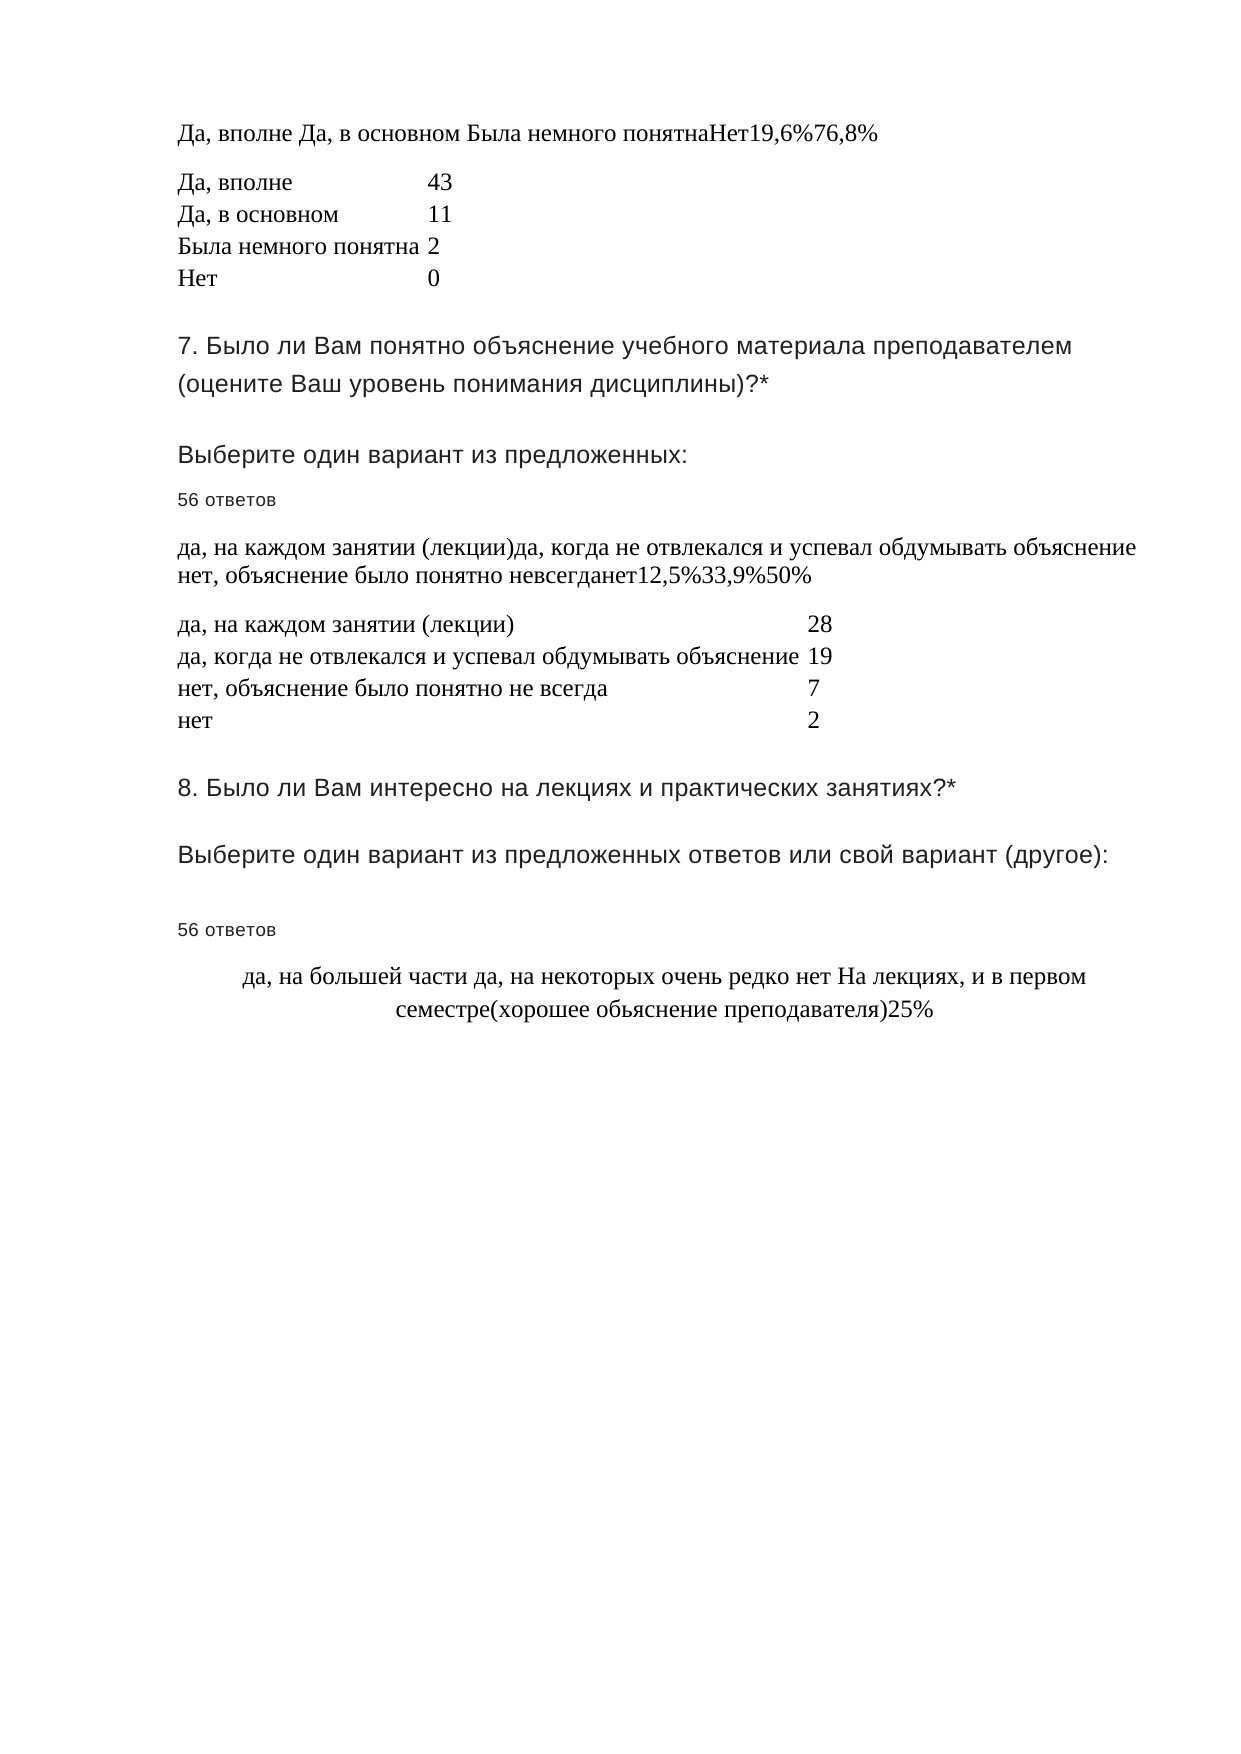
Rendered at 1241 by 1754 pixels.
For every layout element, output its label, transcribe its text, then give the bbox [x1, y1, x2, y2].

table_cell 11 [426, 198, 459, 229]
table_cell 2 [806, 704, 839, 735]
text Выберите один вариант из предложенных ответов или свой вариант (другое): [177, 831, 1152, 869]
table_cell 0 [426, 261, 459, 293]
table_cell нет, объяснение было понятно не всегда [176, 672, 806, 703]
table_cell Нет [176, 261, 426, 293]
table_cell Да, вполне [176, 166, 426, 197]
table_cell 28 [806, 608, 839, 640]
text 7. Было ли Вам понятно объяснение учебного материала преподавателем (оцените Ваш уровень понимания дисциплины)?* [177, 322, 1152, 397]
text да, на каждом занятии (лекции)да, когда не отвлекался и успевал обдумывать объяснение нет, объяснение было понятно невсегданет12,5%33,9%50% [177, 532, 1152, 589]
text Выберите один вариант из предложенных: 56 ответов [177, 426, 1152, 511]
table_cell да, на каждом занятии (лекции) [176, 608, 806, 640]
table_cell Да, в основном [176, 198, 426, 229]
table_cell 7 [806, 672, 839, 703]
text да, на большей части да, на некоторых очень редко нет На лекциях, и в первом семестре(хорошее обьяснение преподавателя)25% [177, 961, 1152, 1023]
table_cell 19 [806, 640, 839, 672]
table_cell 43 [426, 166, 459, 197]
table_cell да, когда не отвлекался и успевал обдумывать объяснение [176, 640, 806, 672]
table_cell нет [176, 704, 806, 735]
text 8. Было ли Вам интересно на лекциях и практических занятиях?* [177, 764, 1152, 802]
table_cell 2 [426, 229, 459, 261]
text Да, вполне Да, в основном Была немного понятнаНет19,6%76,8% [177, 118, 1152, 147]
text 56 ответов [177, 898, 1152, 940]
table_cell Была немного понятна [176, 229, 426, 261]
